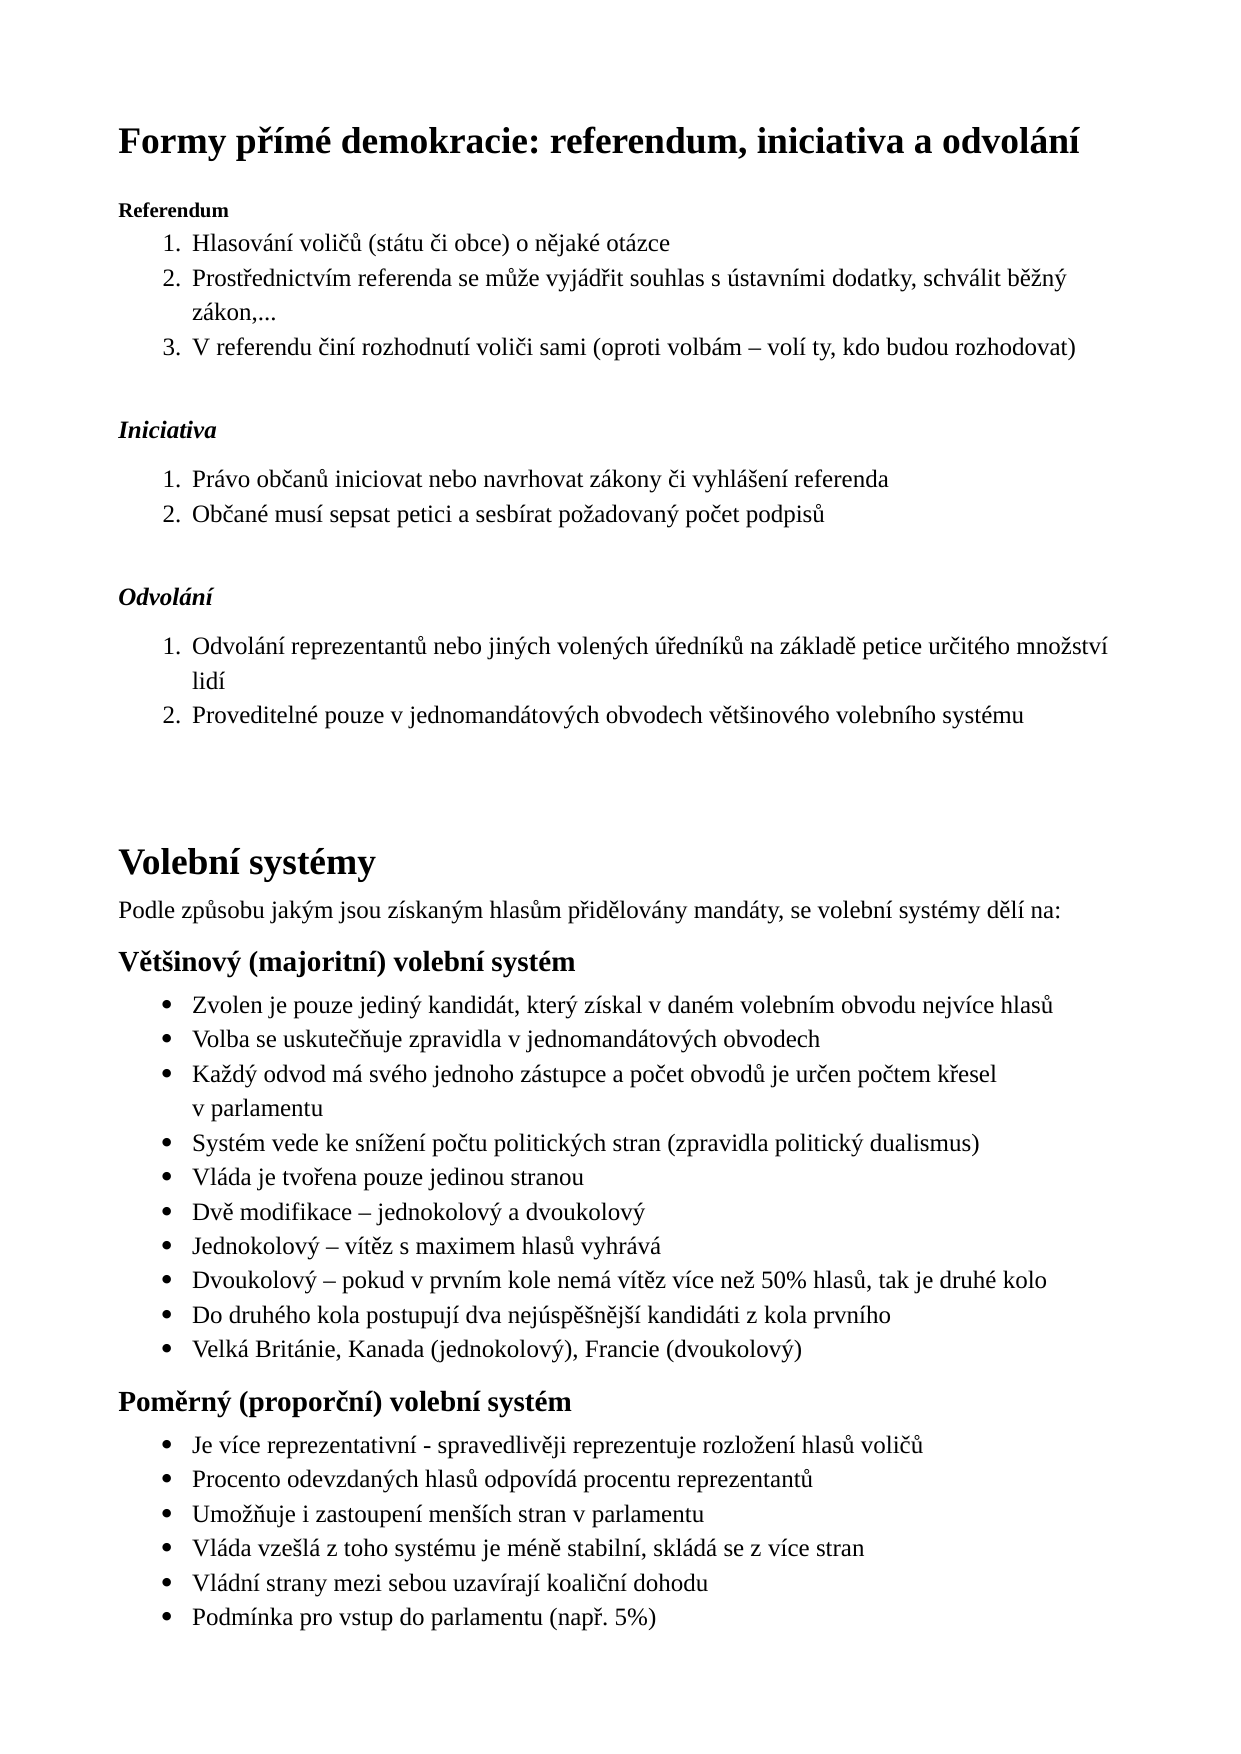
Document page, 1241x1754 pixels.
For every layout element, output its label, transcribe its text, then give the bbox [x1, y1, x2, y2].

list Volba se uskutečňuje zpravidla v jednomandátových obvodech [162, 1024, 1122, 1053]
subtitle Referendum [118, 174, 1122, 222]
list Do druhého kola postupují dva nejúspěšnější kandidáti z kola prvního [162, 1300, 1122, 1329]
subtitle Poměrný (proporční) volební systém [118, 1384, 1122, 1417]
text Iniciativa [118, 415, 1122, 444]
list Velká Británie, Kanada (jednokolový), Francie (dvoukolový) [162, 1334, 1122, 1363]
list Prostřednictvím referenda se může vyjádřit souhlas s ústavními dodatky, schválit běžný zákon,... [162, 263, 1122, 326]
list Každý odvod má svého jednoho zástupce a počet obvodů je určen počtem křesel v parlamentu [162, 1059, 1122, 1122]
list Vláda vzešlá z toho systému je méně stabilní, skládá se z více stran [162, 1533, 1122, 1562]
list Podmínka pro vstup do parlamentu (např. 5%) [162, 1602, 1122, 1631]
list Systém vede ke snížení počtu politických stran (zpravidla politický dualismus) [162, 1128, 1122, 1156]
list Procento odevzdaných hlasů odpovídá procentu reprezentantů [162, 1464, 1122, 1493]
list Umožňuje i zastoupení menších stran v parlamentu [162, 1499, 1122, 1527]
list Občané musí sepsat petici a sesbírat požadovaný počet podpisů [162, 499, 1122, 527]
list Dvoukolový – pokud v prvním kole nemá vítěz více než 50% hlasů, tak je druhé kolo [162, 1266, 1122, 1294]
list V referendu činí rozhodnutí voliči sami (oproti volbám – volí ty, kdo budou rozhodovat) [162, 332, 1122, 360]
list Vládní strany mezi sebou uzavírají koaliční dohodu [162, 1568, 1122, 1596]
list Dvě modifikace – jednokolový a dvoukolový [162, 1197, 1122, 1225]
list Jednokolový – vítěz s maximem hlasů vyhrává [162, 1231, 1122, 1260]
list Odvolání reprezentantů nebo jiných volených úředníků na základě petice určitého množství lidí [162, 631, 1122, 694]
subtitle Volební systémy [118, 839, 1122, 882]
list Je více reprezentativní - spravedlivěji reprezentuje rozložení hlasů voličů [162, 1430, 1122, 1458]
list Hlasování voličů (státu či obce) o nějaké otázce [162, 228, 1122, 257]
subtitle Většinový (majoritní) volební systém [118, 944, 1122, 977]
list Právo občanů iniciovat nebo navrhovat zákony či vyhlášení referenda [162, 464, 1122, 493]
list Proveditelné pouze v jednomandátových obvodech většinového volebního systému [162, 700, 1122, 729]
list Zvolen je pouze jediný kandidát, který získal v daném volebním obvodu nejvíce hlasů [162, 990, 1122, 1018]
subtitle Formy přímé demokracie: referendum, iniciativa a odvolání [118, 118, 1122, 161]
list Vláda je tvořena pouze jedinou stranou [162, 1162, 1122, 1191]
text Odvolání [118, 582, 1122, 611]
text Podle způsobu jakým jsou získaným hlasům přidělovány mandáty, se volební systémy dělí na: [118, 895, 1122, 923]
